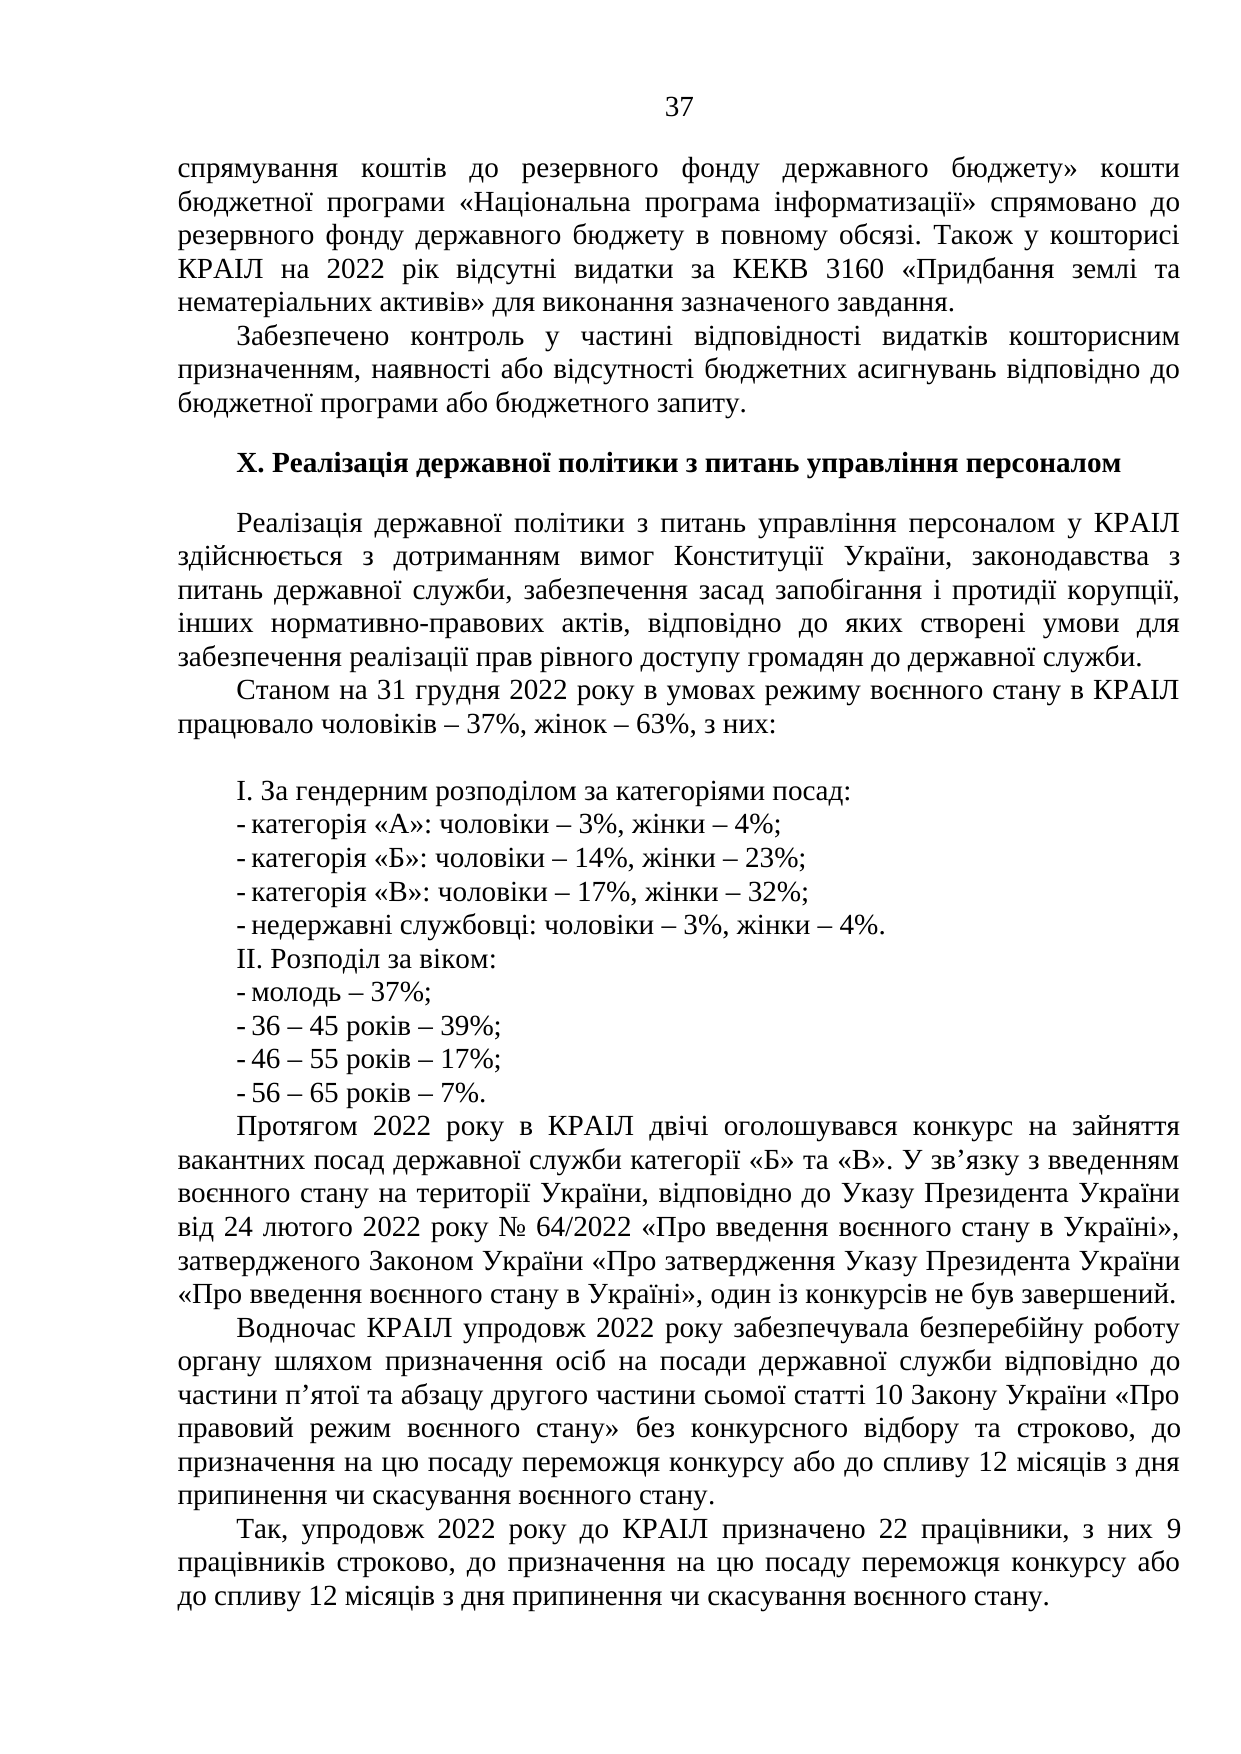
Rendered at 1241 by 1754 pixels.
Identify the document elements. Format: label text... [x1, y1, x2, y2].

text Забезпечено контроль у частині відповідності видатків кошторисним призначенням, наявності або відсутності бюджетних асигнувань відповідно до бюджетної програми або бюджетного запиту. [177, 318, 1181, 418]
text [177, 150, 1181, 318]
text Реалізація державної політики з питань управління персоналом у КРАІЛ здійснюється з дотриманням вимог Конституції України, законодавства з питань державної служби, забезпечення засад запобігання і протидії корупції, інших нормативно-правових актів, відповідно до яких створені умови для забезпечення реалізації прав рівного доступу громадян до державної служби. [177, 505, 1181, 672]
text І. За гендерним розподілом за категоріями посад: [177, 773, 1181, 807]
list недержавні службовці: чоловіки – 3%, жінки – 4%. [177, 907, 1181, 941]
text Станом на 31 грудня 2022 року в умовах режиму воєнного стану в КРАІЛ працювало чоловіків – 37%, жінок – 63%, з них: [177, 672, 1181, 739]
text Х. Реалізація державної політики з питань управління персоналом [177, 445, 1181, 478]
list 36 – 45 років – 39%; [177, 1008, 1181, 1041]
list категорія «А»: чоловіки – 3%, жінки – 4%; [177, 807, 1181, 840]
text Так, упродовж 2022 року до КРАІЛ призначено 22 працівники, з них 9 працівників строково, до призначення на цю посаду переможця конкурсу або до спливу 12 місяців з дня припинення чи скасування воєнного стану. [177, 1511, 1181, 1612]
text Водночас КРАІЛ упродовж 2022 року забезпечувала безперебійну роботу органу шляхом призначення осіб на посади державної служби відповідно до частини п’ятої та абзацу другого частини сьомої статті 10 Закону України «Про правовий режим воєнного стану» без конкурсного відбору та строково, до призначення на цю посаду переможця конкурсу або до спливу 12 місяців з дня припинення чи скасування воєнного стану. [177, 1310, 1181, 1511]
list категорія «Б»: чоловіки – 14%, жінки – 23%; [177, 840, 1181, 874]
list 56 – 65 років – 7%. [177, 1075, 1181, 1108]
list молодь – 37%; [177, 974, 1181, 1008]
list категорія «В»: чоловіки – 17%, жінки – 32%; [177, 874, 1181, 907]
list 46 – 55 років – 17%; [177, 1041, 1181, 1075]
list ІІ. Розподіл за віком: [177, 941, 1181, 974]
text Протягом 2022 року в КРАІЛ двічі оголошувався конкурс на зайняття вакантних посад державної служби категорії «Б» та «В». У зв’язку з введенням воєнного стану на території України, відповідно до Указу Президента України від 24 лютого 2022 року № 64/2022 «Про введення воєнного стану в Україні», затвердженого Законом України «Про затвердження Указу Президента України «Про введення воєнного стану в Україні», один із конкурсів не був завершений. [177, 1108, 1181, 1310]
